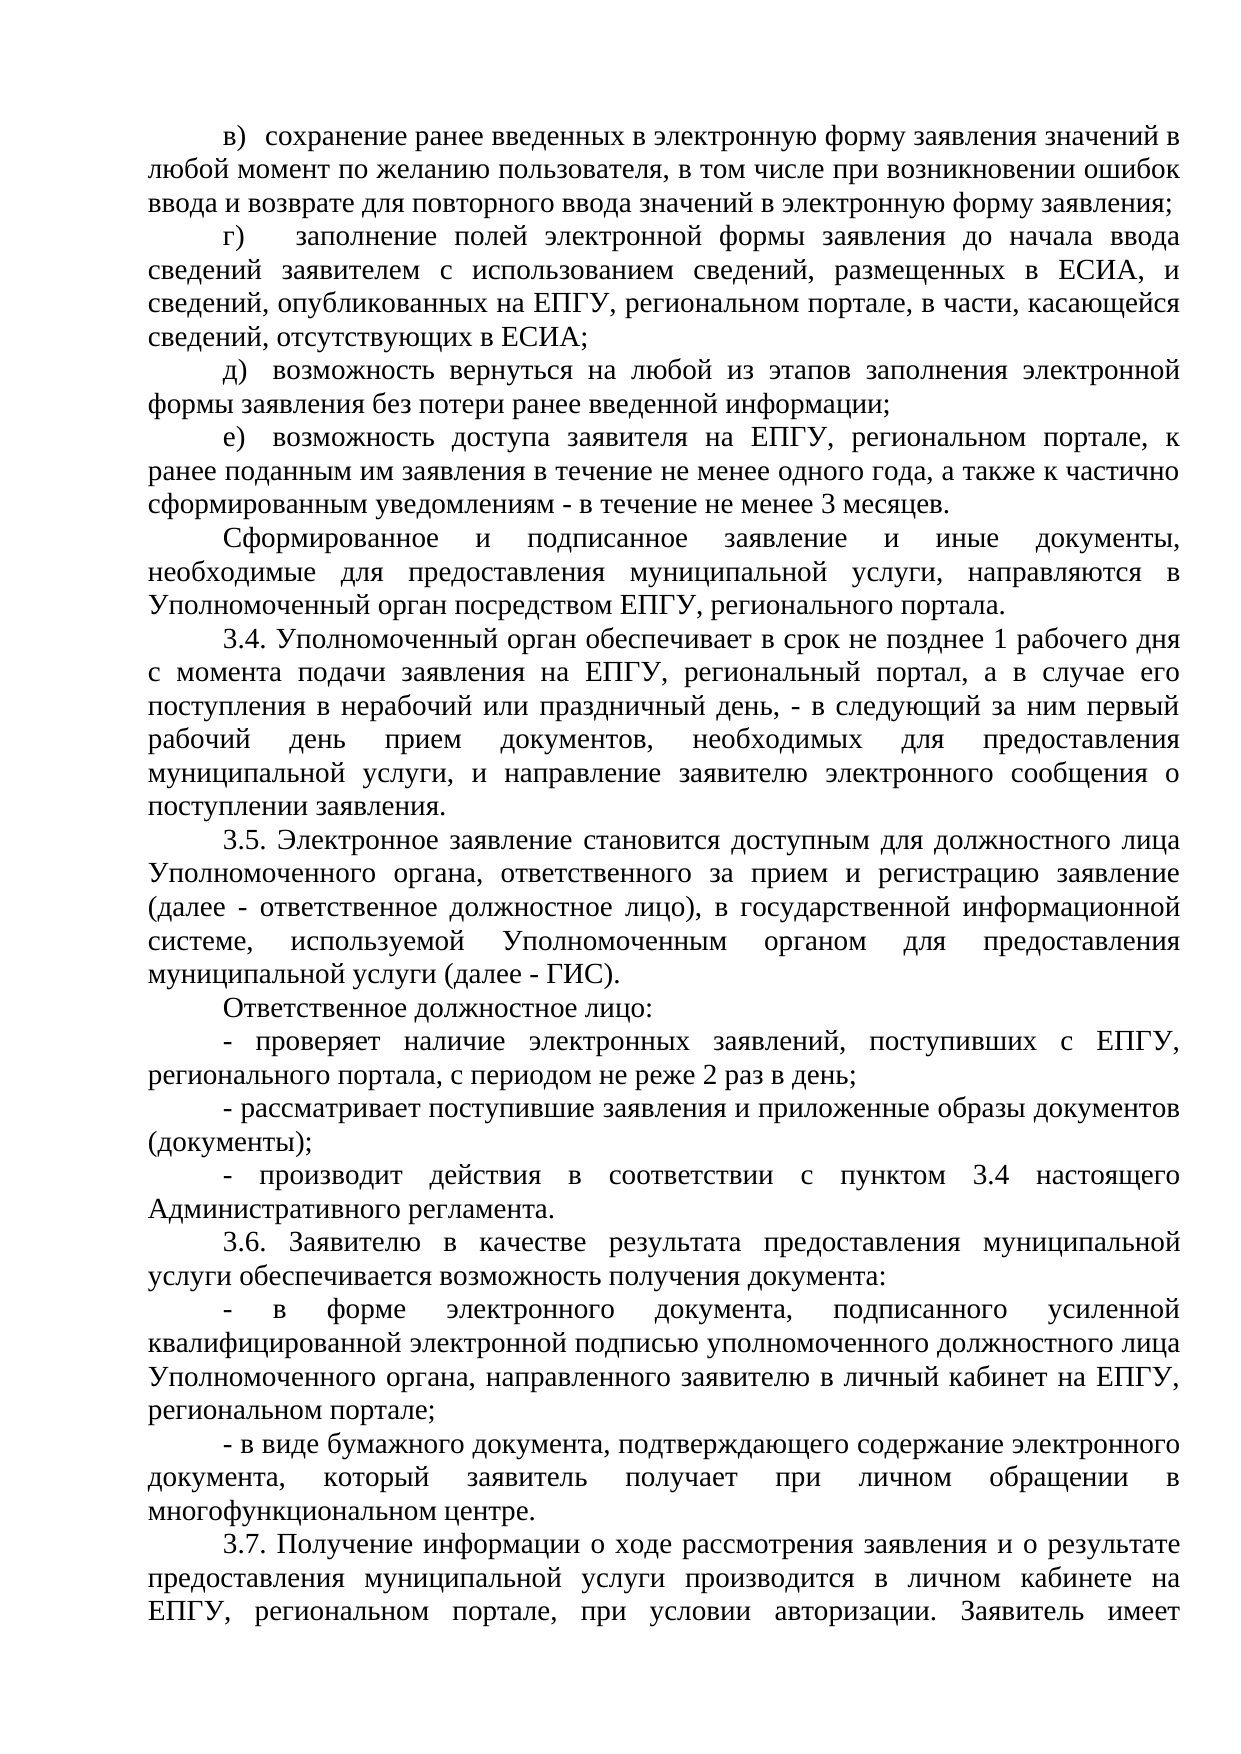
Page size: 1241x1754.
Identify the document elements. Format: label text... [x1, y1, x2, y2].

text - в виде бумажного документа, подтверждающего содержание электронного документа, который заявитель получает при личном обращении в многофункциональном центре. [148, 1426, 1181, 1527]
text 3.6. Заявителю в качестве результата предоставления муниципальной услуги обеспечивается возможность получения документа: [148, 1225, 1181, 1292]
text е) возможность доступа заявителя на ЕПГУ, региональном портале, к ранее поданным им заявления в течение не менее одного года, а также к частично сформированным уведомлениям - в течение не менее 3 месяцев. [148, 420, 1181, 521]
text 3.4. Уполномоченный орган обеспечивает в срок не позднее 1 рабочего дня с момента подачи заявления на ЕПГУ, региональный портал, а в случае его поступления в нерабочий или праздничный день, - в следующий за ним первый рабочий день прием документов, необходимых для предоставления муниципальной услуги, и направление заявителю электронного сообщения о поступлении заявления. [148, 621, 1181, 822]
text г) заполнение полей электронной формы заявления до начала ввода сведений заявителем с использованием сведений, размещенных в ЕСИА, и сведений, опубликованных на ЕПГУ, региональном портале, в части, касающейся сведений, отсутствующих в ЕСИА; [148, 219, 1181, 353]
text Сформированное и подписанное заявление и иные документы, необходимые для предоставления муниципальной услуги, направляются в Уполномоченный орган посредством ЕПГУ, регионального портала. [148, 521, 1181, 621]
text - производит действия в соответствии с пунктом 3.4 настоящего Административного регламента. [148, 1158, 1181, 1225]
text д) возможность вернуться на любой из этапов заполнения электронной формы заявления без потери ранее введенной информации; [148, 353, 1181, 420]
text 3.5. Электронное заявление становится доступным для должностного лица Уполномоченного органа, ответственного за прием и регистрацию заявление (далее - ответственное должностное лицо), в государственной информационной системе, используемой Уполномоченным органом для предоставления муниципальной услуги (далее - ГИС). [148, 822, 1181, 990]
text в) сохранение ранее введенных в электронную форму заявления значений в любой момент по желанию пользователя, в том числе при возникновении ошибок ввода и возврате для повторного ввода значений в электронную форму заявления; [148, 118, 1181, 219]
text Ответственное должностное лицо: [148, 990, 1181, 1024]
text - в форме электронного документа, подписанного усиленной квалифицированной электронной подписью уполномоченного должностного лица Уполномоченного органа, направленного заявителю в личный кабинет на ЕПГУ, региональном портале; [148, 1292, 1181, 1426]
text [148, 1527, 1181, 1627]
text - рассматривает поступившие заявления и приложенные образы документов (документы); [148, 1091, 1181, 1158]
text - проверяет наличие электронных заявлений, поступивших с ЕПГУ, регионального портала, с периодом не реже 2 раз в день; [148, 1024, 1181, 1091]
